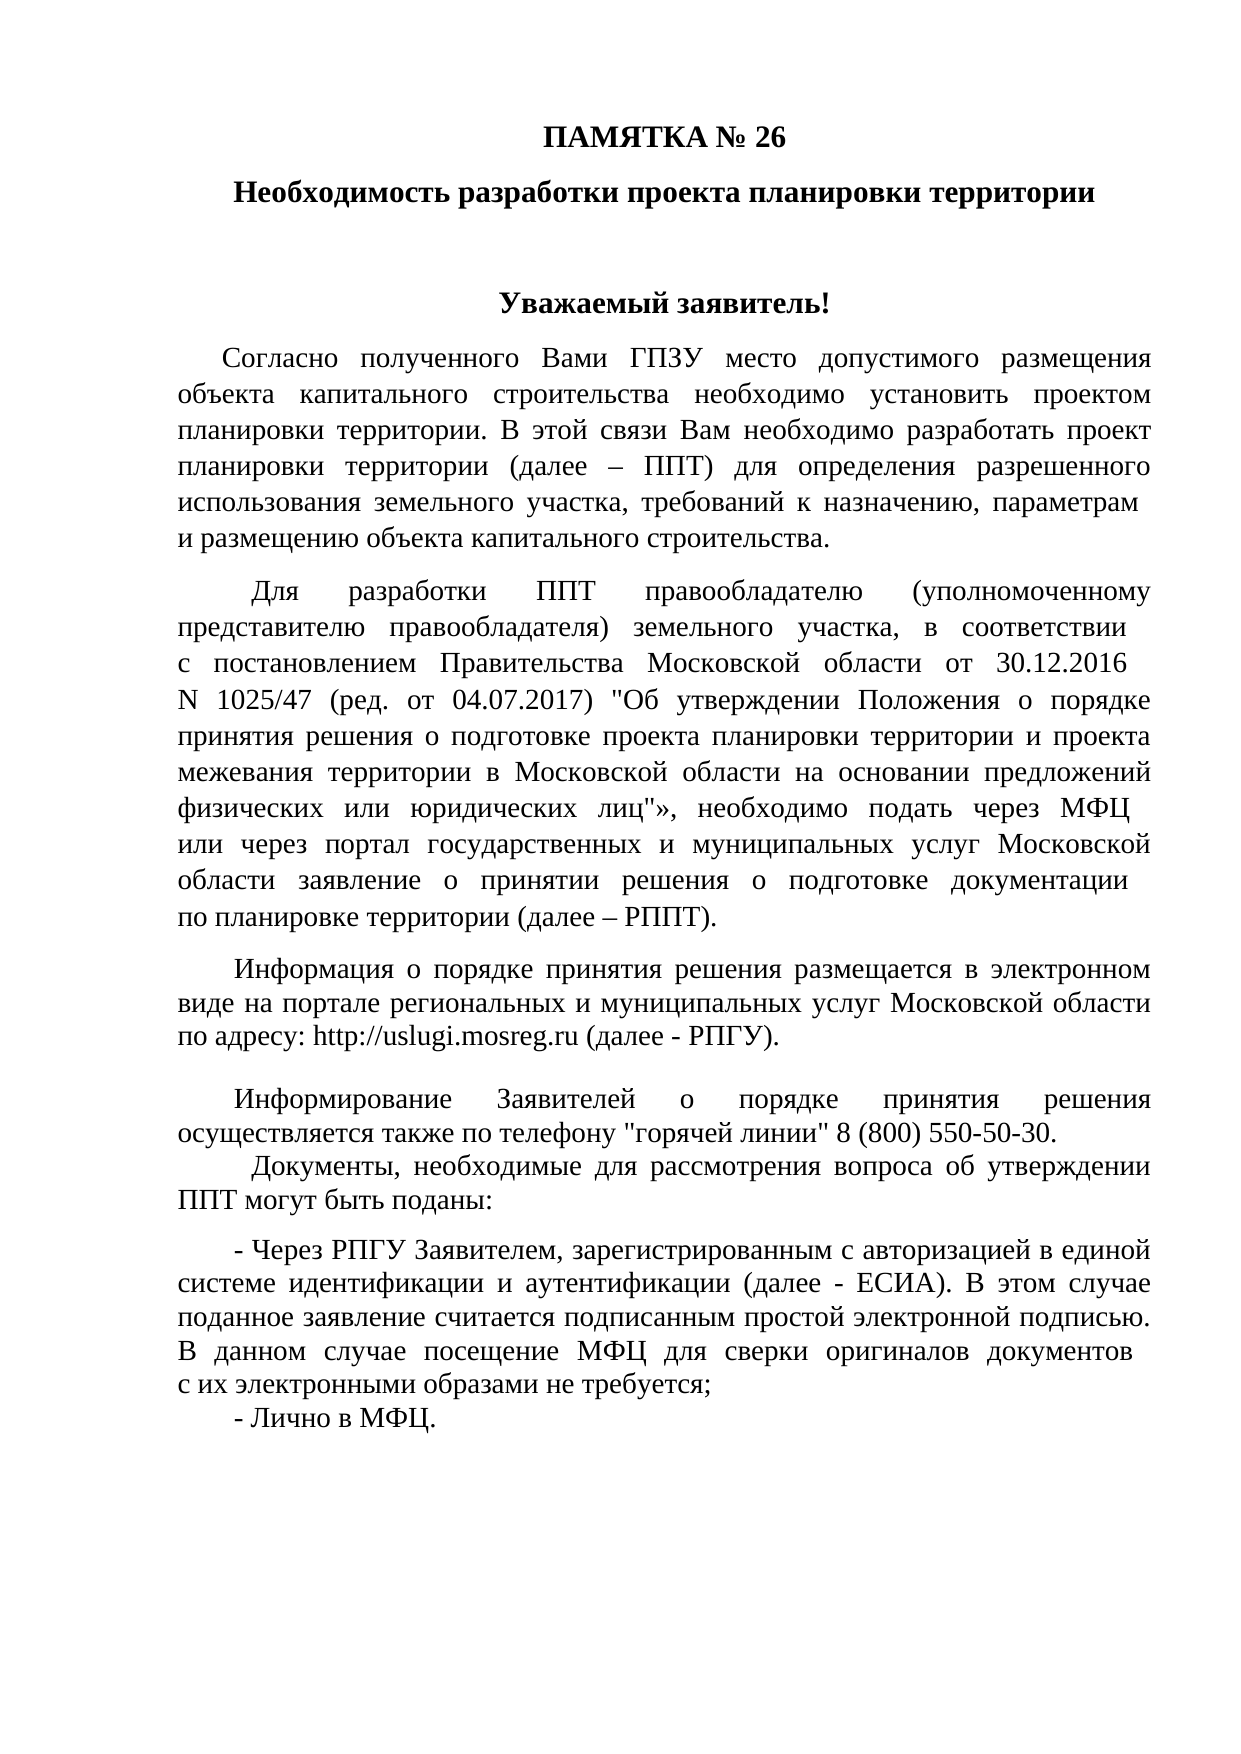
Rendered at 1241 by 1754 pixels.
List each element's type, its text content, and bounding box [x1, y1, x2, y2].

text Согласно полученного Вами ГПЗУ место допустимого размещения объекта капитального строительства необходимо установить проектом планировки территории. В этой связи Вам необходимо разработать проект планировки территории (далее – ППТ) для определения разрешенного использования земельного участка, требований к назначению, параметрам и размещению объекта капитального строительства. [177, 340, 1152, 554]
text ПАМЯТКА № 26 [177, 118, 1152, 154]
text Уважаемый заявитель! [177, 284, 1152, 320]
text Необходимость разработки проекта планировки территории [177, 173, 1152, 209]
text - Через РПГУ Заявителем, зарегистрированным с авторизацией в единой системе идентификации и аутентификации (далее - ЕСИА). В этом случае поданное заявление считается подписанным простой электронной подписью. В данном случае посещение МФЦ для сверки оригиналов документов с их электронными образами не требуется; [177, 1232, 1152, 1400]
text - Лично в МФЦ. [177, 1400, 1152, 1433]
text Информирование Заявителей о порядке принятия решения осуществляется также по телефону "горячей линии" 8 (800) 550-50-30. [177, 1081, 1152, 1148]
text Документы, необходимые для рассмотрения вопроса об утверждении ППТ могут быть поданы: [177, 1148, 1152, 1215]
text Для разработки ППТ правообладателю (уполномоченному представителю правообладателя) земельного участка, в соответствии с постановлением Правительства Московской области от 30.12.2016 N 1025/47 (ред. от 04.07.2017) "Об утверждении Положения о порядке принятия решения о подготовке проекта планировки территории и проекта межевания территории в Московской области на основании предложений физических или юридических лиц"», необходимо подать через МФЦ или через портал государственных и муниципальных услуг Московской области заявление о принятии решения о подготовке документации по планировке территории (далее – РППТ). [177, 573, 1152, 932]
text Информация о порядке принятия решения размещается в электронном виде на портале региональных и муниципальных услуг Московской области по адресу: http://uslugi.mosreg.ru (далее - РПГУ). [177, 951, 1152, 1052]
